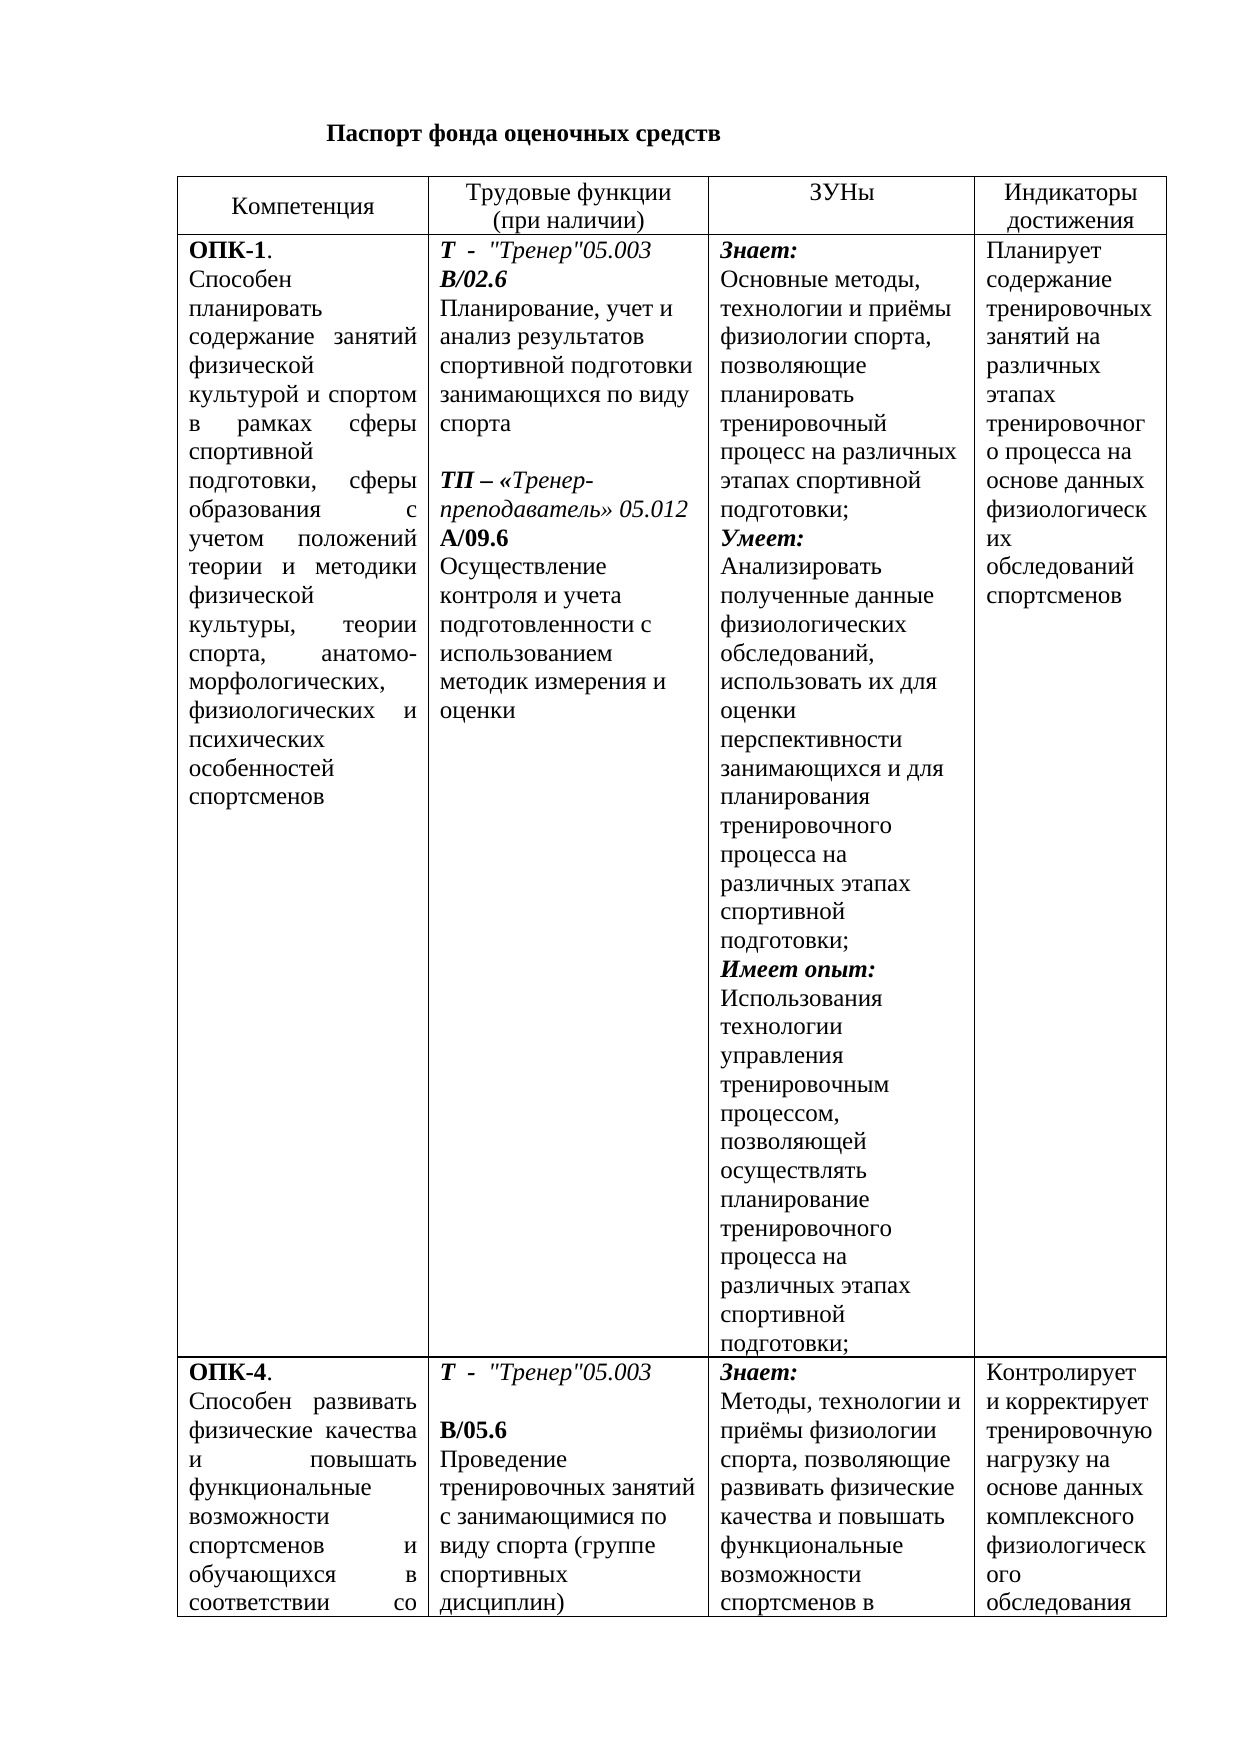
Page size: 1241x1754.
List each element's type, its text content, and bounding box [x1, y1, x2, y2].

table_cell Планирует содержание тренировочных занятий на различных этапах тренировочного процесса на основе данных физиологических обследований спортсменов [975, 235, 1166, 1356]
table_header Компетенция [178, 177, 428, 234]
table_header Трудовые функции (при наличии) [429, 177, 708, 234]
table_cell ОПК-1. Способен планировать содержание занятий физической культурой и спортом в рамках сферы спортивной подготовки, сферы образования с учетом положений теории и методики физической культуры, теории спорта, анатомо-морфологических, физиологических и психических особенностей спортсменов [178, 235, 428, 1356]
table_cell Т - "Тренер"05.003 В/02.6 Планирование, учет и анализ результатов спортивной подготовки занимающихся по виду спорта ТП – «Тренер-преподаватель» 05.012 A/09.6 Осуществление контроля и учета подготовленности с использованием методик измерения и оценки [429, 235, 708, 1356]
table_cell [709, 1358, 974, 1616]
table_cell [975, 1358, 1166, 1616]
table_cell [178, 1358, 428, 1616]
list Паспорт фонда оценочных средств [326, 118, 1152, 147]
table_header ЗУНы [709, 177, 974, 234]
table_header Индикаторы достижения [975, 177, 1166, 234]
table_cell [429, 1358, 708, 1616]
table_cell Знает: Основные методы, технологии и приёмы физиологии спорта, позволяющие планировать тренировочный процесс на различных этапах спортивной подготовки; Умеет: Анализировать полученные данные физиологических обследований, использовать их для оценки перспективности занимающихся и для планирования тренировочного процесса на различных этапах спортивной подготовки; Имеет опыт: Использования технологии управления тренировочным процессом, позволяющей осуществлять планирование тренировочного процесса на различных этапах спортивной подготовки; [709, 235, 974, 1356]
